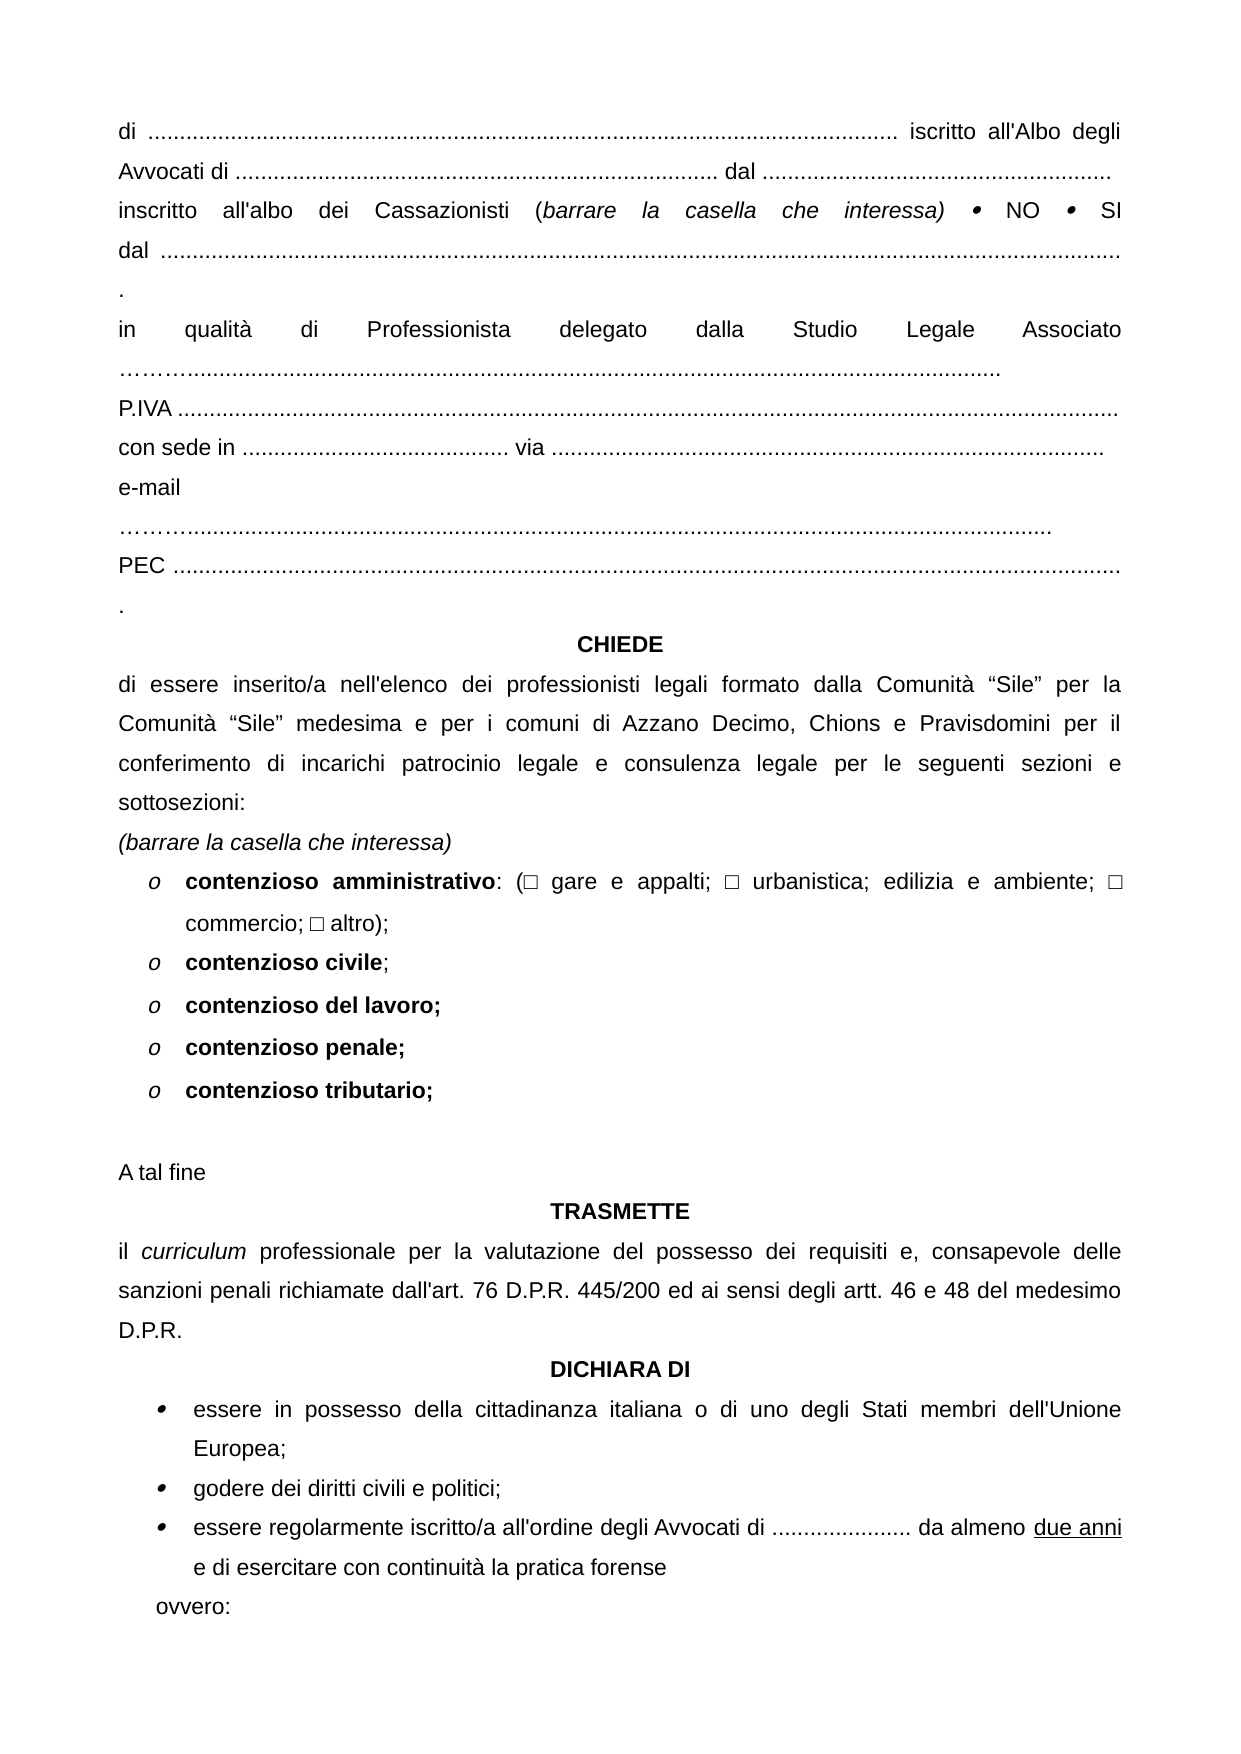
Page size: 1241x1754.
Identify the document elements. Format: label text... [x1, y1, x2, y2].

text CHIEDE [118, 631, 1122, 658]
text P.IVA .................................................................................................................................................... [118, 394, 1122, 421]
text con sede in .......................................... via ....................................................................................... [118, 434, 1122, 460]
list contenzioso penale; [148, 1034, 1122, 1062]
text A tal fine [118, 1159, 1122, 1185]
text in qualità di Professionista delegato dalla Studio Legale Associato ………................................................................................................................................ [118, 316, 1122, 381]
text DICHIARA DI [118, 1356, 1122, 1382]
list contenzioso amministrativo: (□ gare e appalti; □ urbanistica; edilizia e ambiente; □ commercio; □ altro); [148, 868, 1122, 936]
text (barrare la casella che interessa) [118, 829, 1122, 855]
list essere in possesso della cittadinanza italiana o di uno degli Stati membri dell'Unione Europea; [156, 1396, 1122, 1461]
text TRASMETTE [118, 1198, 1122, 1224]
list contenzioso del lavoro; [148, 992, 1122, 1020]
list contenzioso civile; [148, 949, 1122, 977]
text e-mail ………........................................................................................................................................ [118, 473, 1122, 539]
text di essere inserito/a nell'elenco dei professionisti legali formato dalla Comunità “Sile” per la Comunità “Sile” medesima e per i comuni di Azzano Decimo, Chions e Pravisdomini per il conferimento di incarichi patrocinio legale e consulenza legale per le seguenti sezioni e sottosezioni: [118, 671, 1122, 816]
text ovvero: [156, 1593, 1122, 1619]
list contenzioso tributario; [148, 1077, 1122, 1105]
text PEC ...................................................................................................................................................... [118, 552, 1122, 618]
list godere dei diritti civili e politici; [156, 1474, 1122, 1501]
text inscritto all'albo dei Cassazionisti (barrare la casella che interessa) NO SI dal ........................................................................................................................................................ [118, 197, 1122, 302]
list essere regolarmente iscritto/a all'ordine degli Avvocati di ...................... da almeno due anni e di esercitare con continuità la pratica forense [156, 1514, 1122, 1580]
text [118, 118, 1122, 184]
text il curriculum professionale per la valutazione del possesso dei requisiti e, consapevole delle sanzioni penali richiamate dall'art. 76 D.P.R. 445/200 ed ai sensi degli artt. 46 e 48 del medesimo D.P.R. [118, 1238, 1122, 1343]
